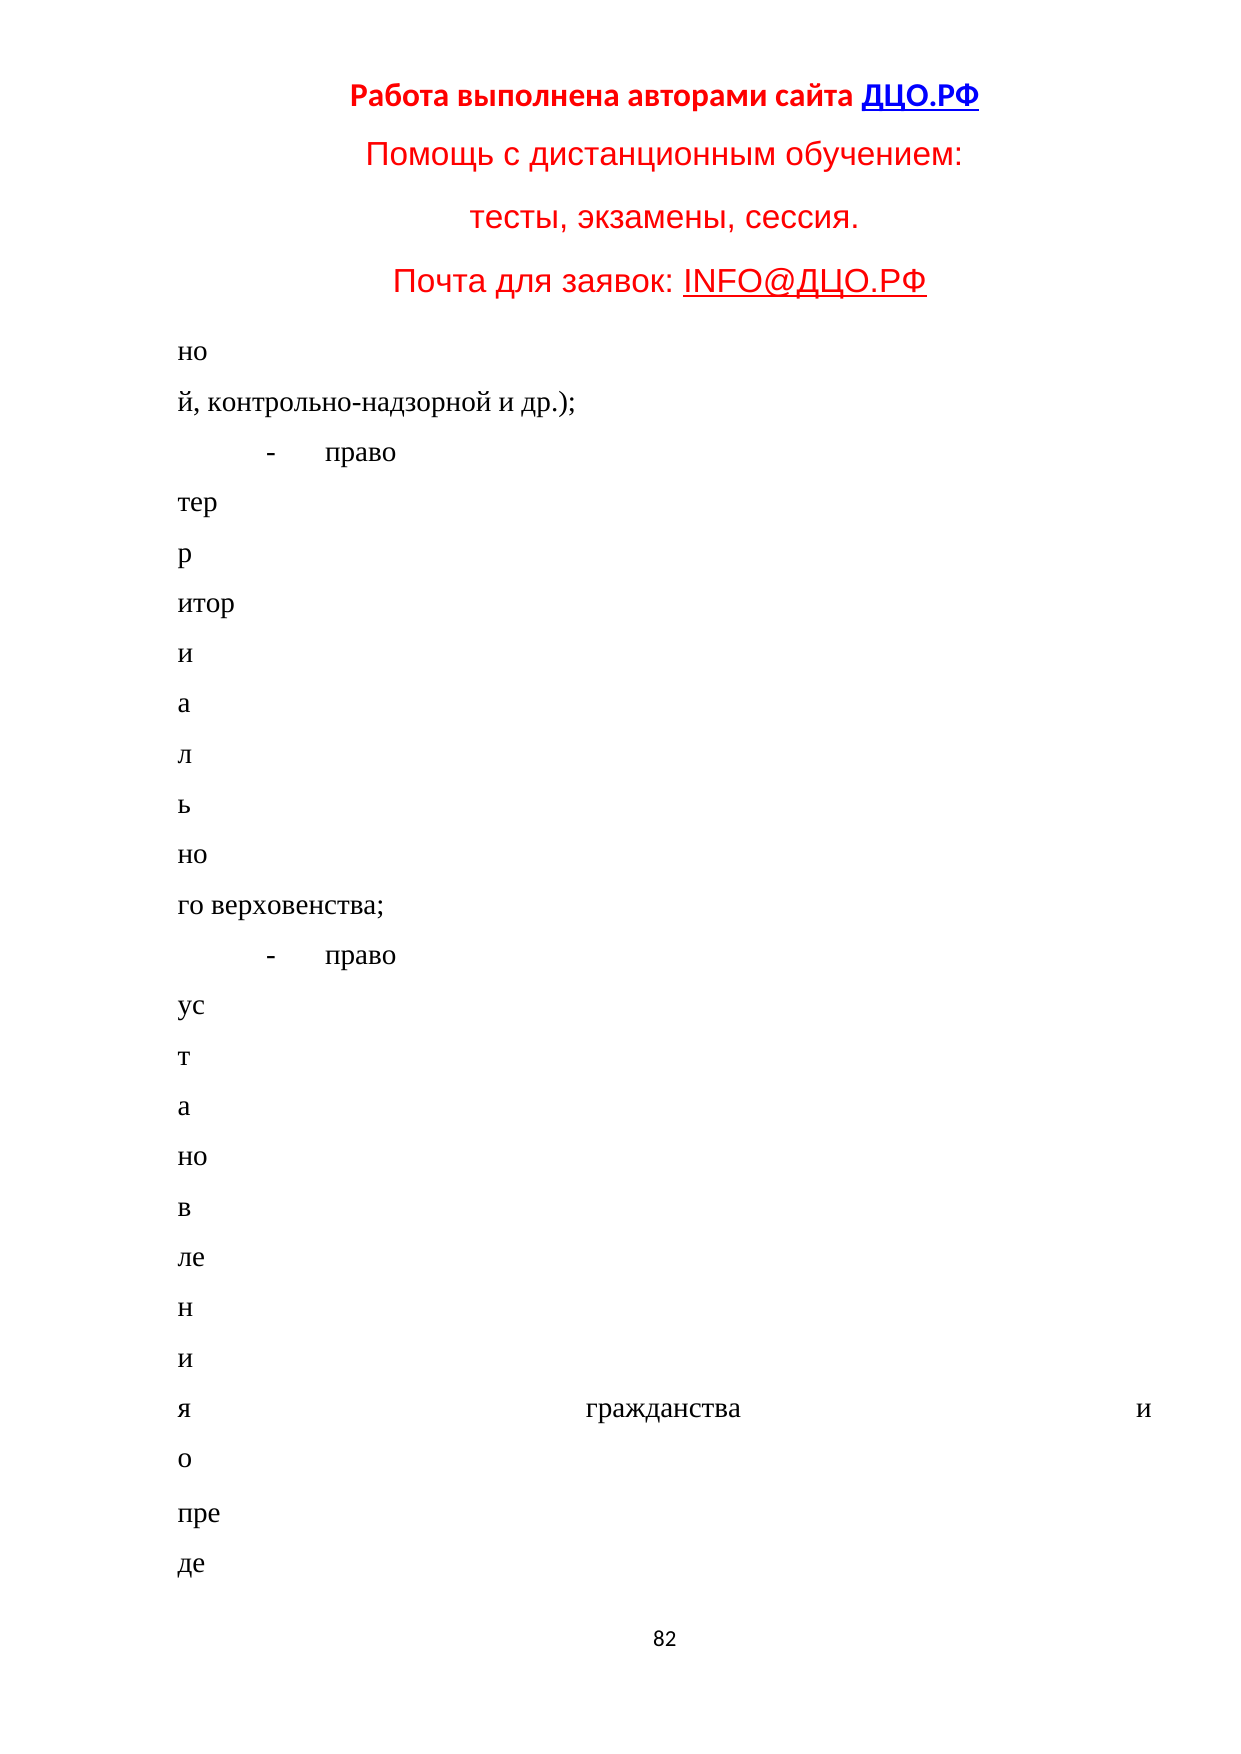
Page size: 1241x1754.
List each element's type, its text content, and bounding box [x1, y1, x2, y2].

list право террۡиторۡиۡаۡлۡьۡноۡго верховенства; [177, 434, 1152, 920]
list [177, 937, 1152, 1579]
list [177, 333, 1152, 417]
